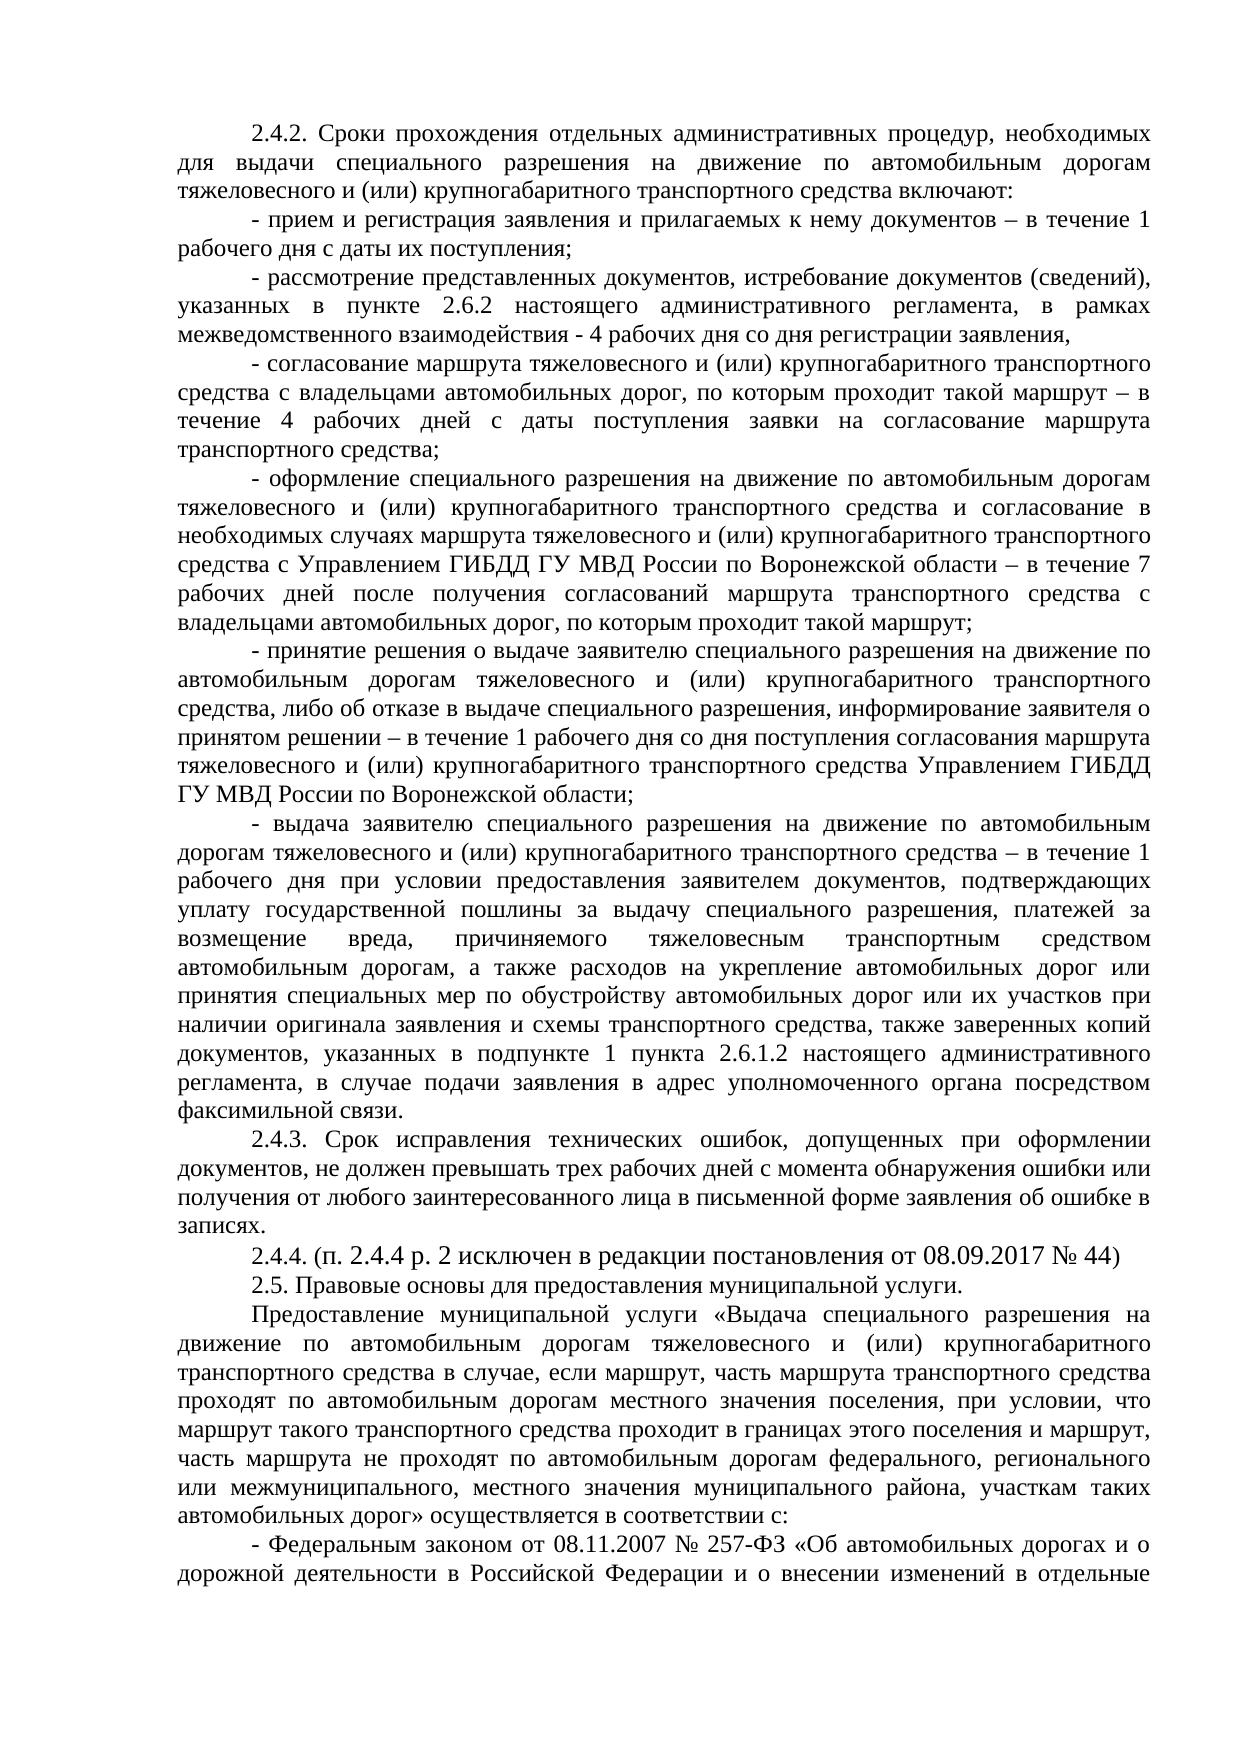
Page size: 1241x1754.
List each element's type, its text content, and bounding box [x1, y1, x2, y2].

text 2.4.2. Сроки прохождения отдельных административных процедур, необходимых для выдачи специального разрешения на движение по автомобильным дорогам тяжеловесного и (или) крупногабаритного транспортного средства включают: [177, 118, 1152, 204]
text Предоставление муниципальной услуги «Выдача специального разрешения на движение по автомобильным дорогам тяжеловесного и (или) крупногабаритного транспортного средства в случае, если маршрут, часть маршрута транспортного средства проходят по автомобильным дорогам местного значения поселения, при условии, что маршрут такого транспортного средства проходит в границах этого поселения и маршрут, часть маршрута не проходят по автомобильным дорогам федерального, регионального или межмуниципального, местного значения муниципального района, участкам таких автомобильных дорог» осуществляется в соответствии с: [177, 1299, 1152, 1529]
text 2.4.4. (п. 2.4.4 р. 2 исключен в редакции постановления от 08.09.2017 № 44) [177, 1239, 1152, 1271]
text - прием и регистрация заявления и прилагаемых к нему документов – в течение 1 рабочего дня с даты их поступления; [177, 204, 1152, 262]
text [177, 1529, 1152, 1587]
text - оформление специального разрешения на движение по автомобильным дорогам тяжеловесного и (или) крупногабаритного транспортного средства и согласование в необходимых случаях маршрута тяжеловесного и (или) крупногабаритного транспортного средства с Управлением ГИБДД ГУ МВД России по Воронежской области – в течение 7 рабочих дней после получения согласований маршрута транспортного средства с владельцами автомобильных дорог, по которым проходит такой маршрут; [177, 463, 1152, 636]
text - рассмотрение представленных документов, истребование документов (сведений), указанных в пункте 2.6.2 настоящего административного регламента, в рамках межведомственного взаимодействия - 4 рабочих дня со дня регистрации заявления, [177, 262, 1152, 348]
text - выдача заявителю специального разрешения на движение по автомобильным дорогам тяжеловесного и (или) крупногабаритного транспортного средства – в течение 1 рабочего дня при условии предоставления заявителем документов, подтверждающих уплату государственной пошлины за выдачу специального разрешения, платежей за возмещение вреда, причиняемого тяжеловесным транспортным средством автомобильным дорогам, а также расходов на укрепление автомобильных дорог или принятия специальных мер по обустройству автомобильных дорог или их участков при наличии оригинала заявления и схемы транспортного средства, также заверенных копий документов, указанных в подпункте 1 пункта 2.6.1.2 настоящего административного регламента, в случае подачи заявления в адрес уполномоченного органа посредством факсимильной связи. [177, 808, 1152, 1124]
text - согласование маршрута тяжеловесного и (или) крупногабаритного транспортного средства с владельцами автомобильных дорог, по которым проходит такой маршрут – в течение 4 рабочих дней с даты поступления заявки на согласование маршрута транспортного средства; [177, 348, 1152, 463]
text - принятие решения о выдаче заявителю специального разрешения на движение по автомобильным дорогам тяжеловесного и (или) крупногабаритного транспортного средства, либо об отказе в выдаче специального разрешения, информирование заявителя о принятом решении – в течение 1 рабочего дня со дня поступления согласования маршрута тяжеловесного и (или) крупногабаритного транспортного средства Управлением ГИБДД ГУ МВД России по Воронежской области; [177, 636, 1152, 808]
text 2.5. Правовые основы для предоставления муниципальной услуги. [177, 1271, 1152, 1299]
text 2.4.3. Срок исправления технических ошибок, допущенных при оформлении документов, не должен превышать трех рабочих дней с момента обнаружения ошибки или получения от любого заинтересованного лица в письменной форме заявления об ошибке в записях. [177, 1124, 1152, 1239]
